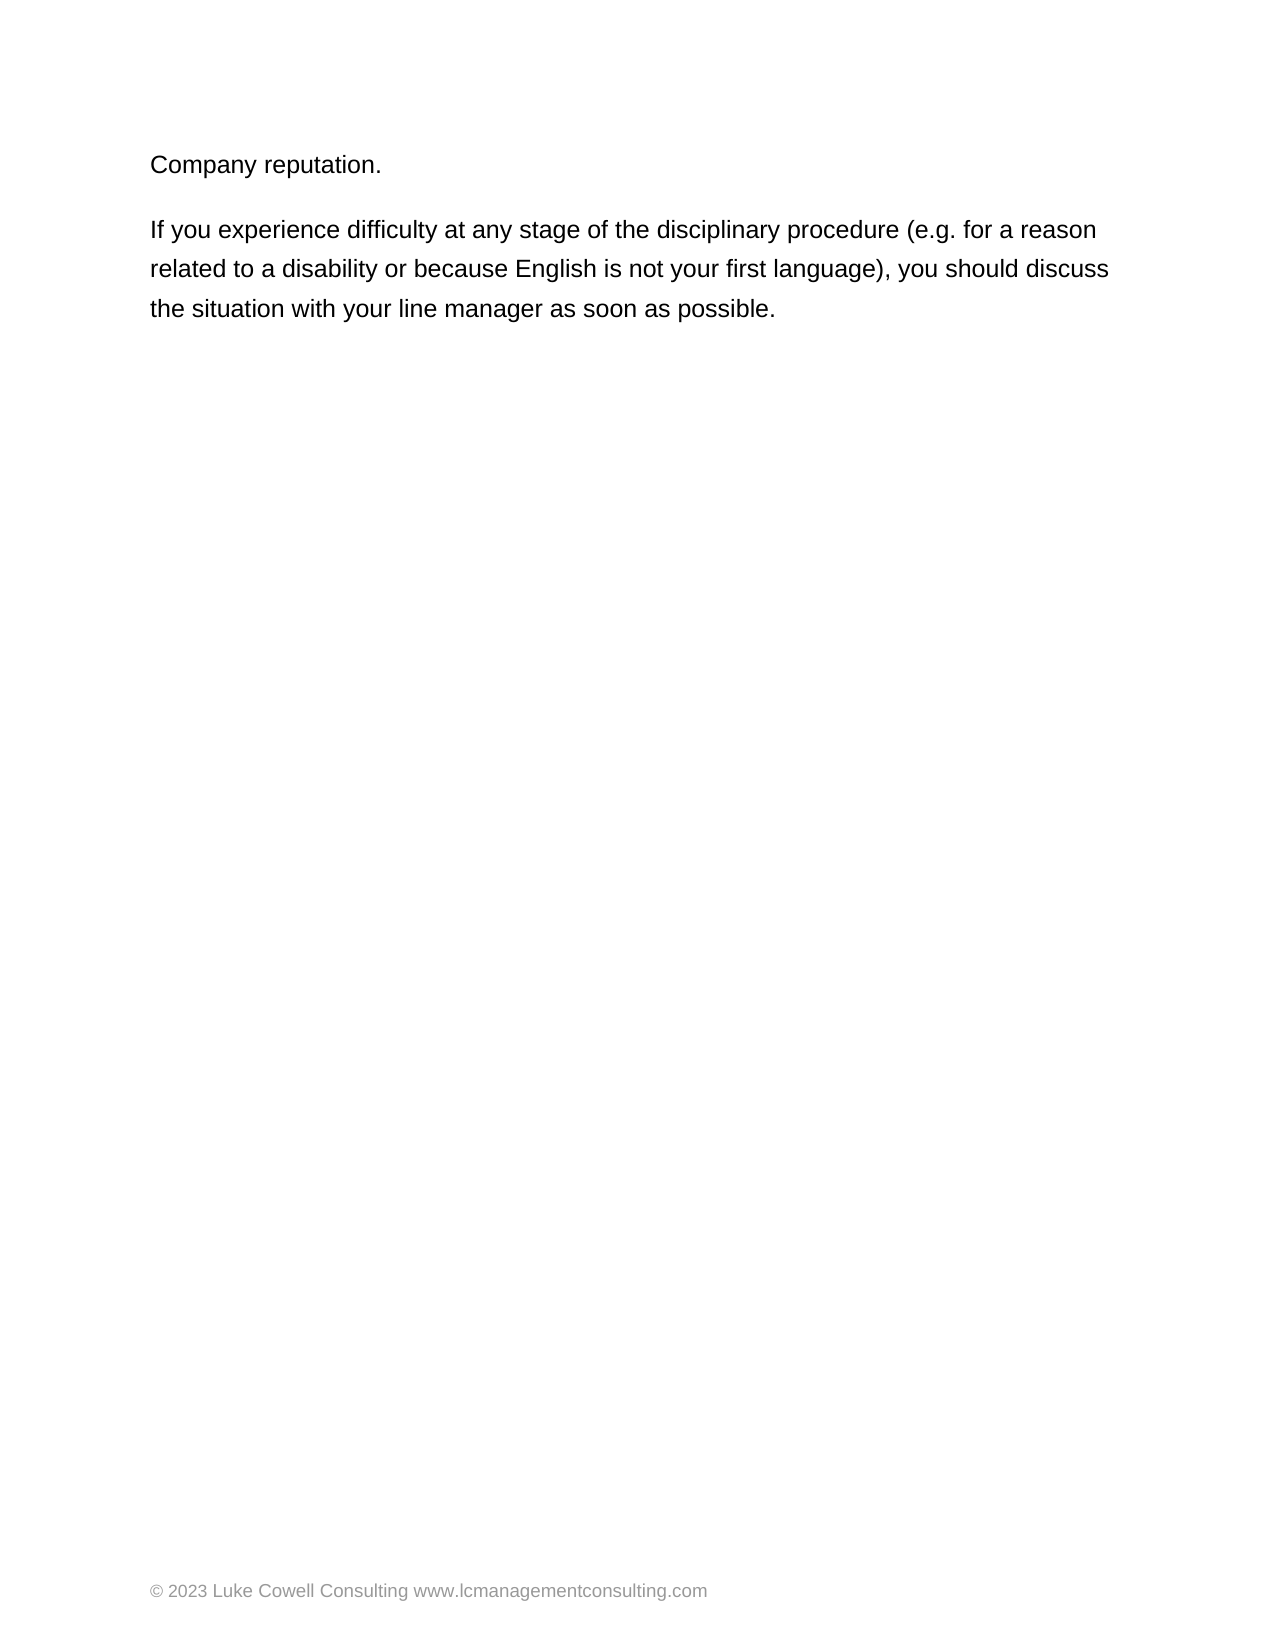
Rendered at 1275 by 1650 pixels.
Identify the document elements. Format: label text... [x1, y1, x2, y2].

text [150, 150, 1125, 179]
text If you experience difficulty at any stage of the disciplinary procedure (e.g. for a reason related to a disability or because English is not your first language), you should discuss the situation with your line manager as soon as possible. [150, 214, 1125, 343]
